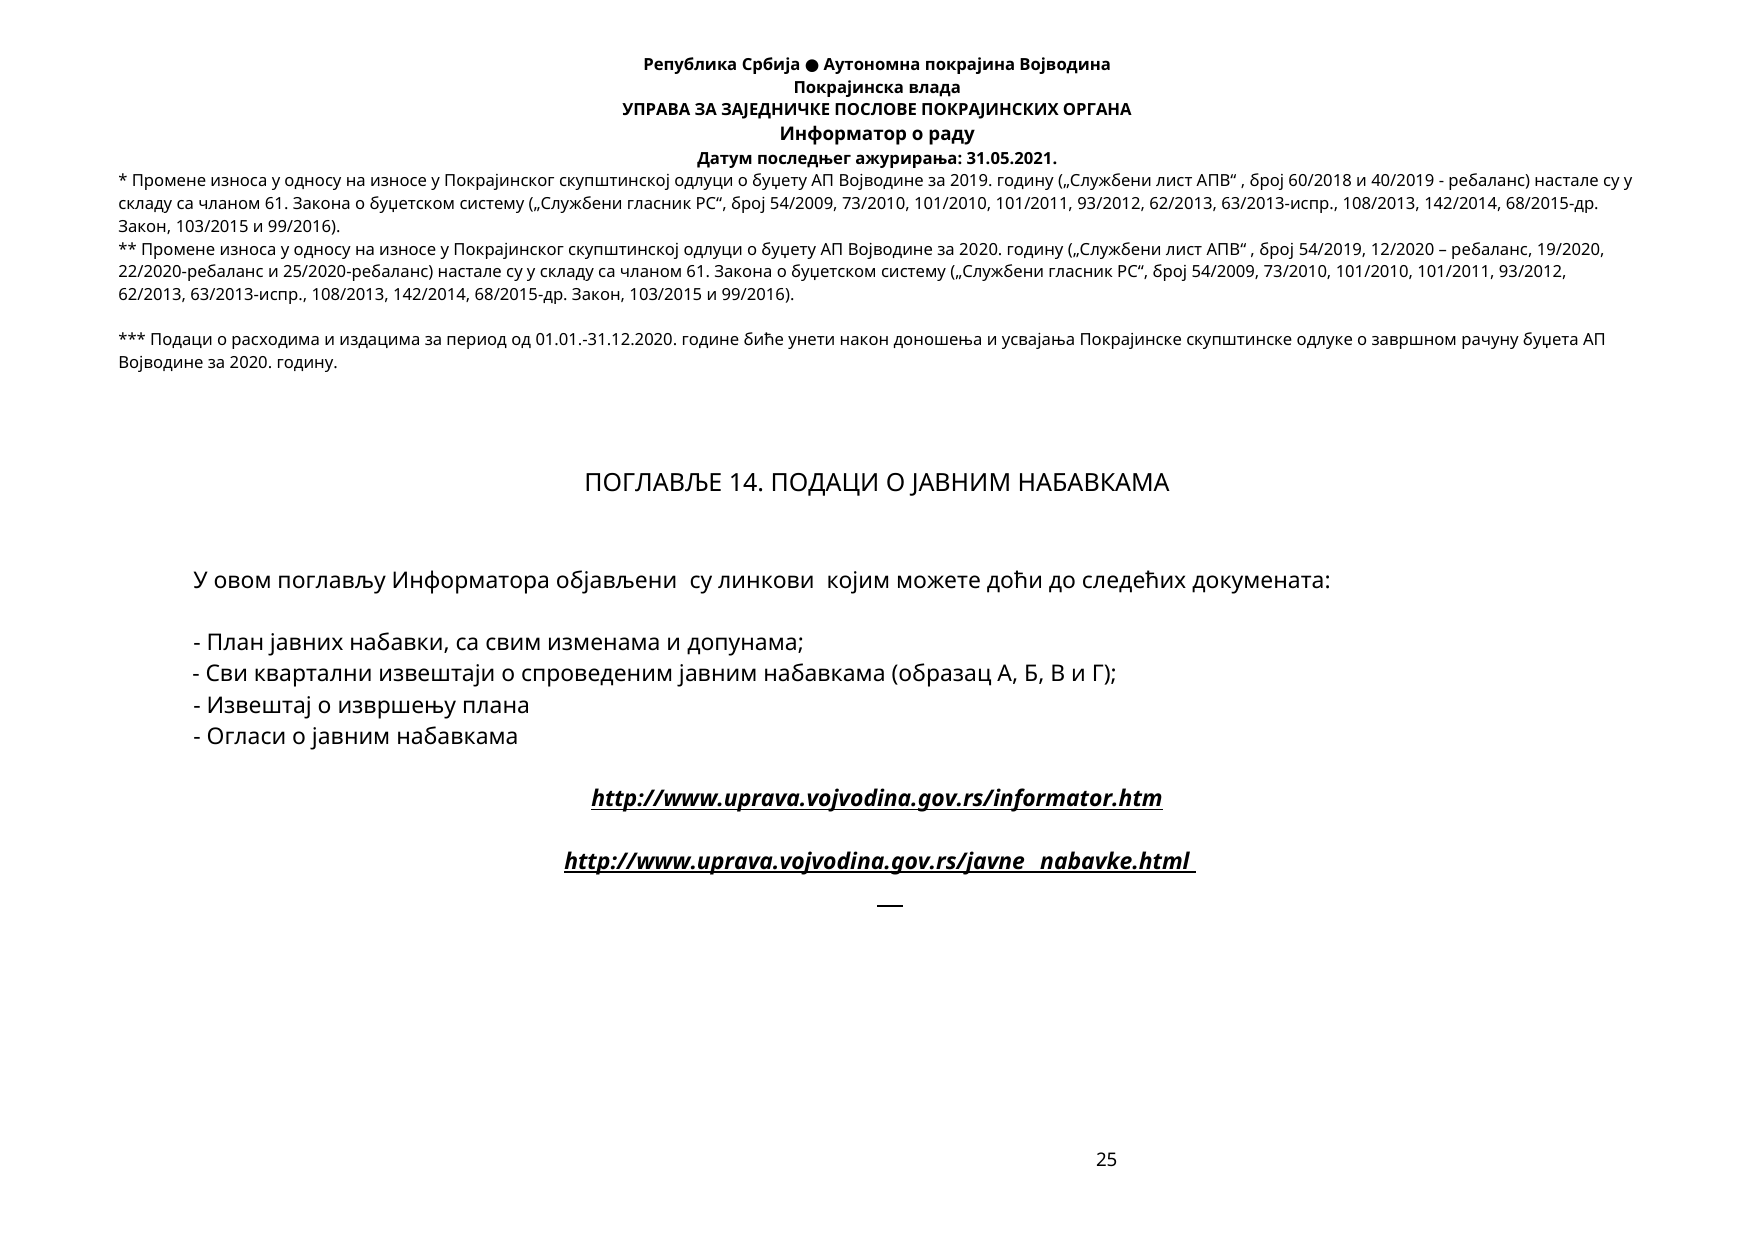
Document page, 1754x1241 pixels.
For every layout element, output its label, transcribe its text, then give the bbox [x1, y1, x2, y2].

text http://www.uprava.vojvodina.gov.rs/informator.htm [118, 782, 1636, 813]
text ПОГЛАВЉЕ 14. ПОДАЦИ О ЈАВНИМ НАБАВКАМА [118, 464, 1636, 498]
text ** Промене износа у односу на износе у Покрајинског скупштинској одлуци о буџету АП Војводине за 2020. годину („Службени лист АПВ“ , број 54/2019, 12/2020 – ребаланс, 19/2020, 22/2020-ребаланс и 25/2020-ребаланс) настале су у складу са чланом 61. Закона о буџетском систему („Службени гласник РС“, број 54/2009, 73/2010, 101/2010, 101/2011, 93/2012, 62/2013, 63/2013-испр., 108/2013, 142/2014, 68/2015-др. Закон, 103/2015 и 99/2016). [118, 237, 1636, 305]
text *** Подаци о расходима и издацима за период од 01.01.-31.12.2020. године биће унети након доношења и усвајања Покрајинске скупштинске одлуке о завршном рачуну буџета АП Војводине за 2020. годину. [118, 328, 1636, 373]
text - Сви квартални извештаји о спроведеним јавним набавкама (образац А, Б, В и Г); [118, 657, 1636, 688]
text - Огласи о јавним набавкама [118, 720, 1636, 751]
text http://www.uprava.vojvodina.gov.rs/javne_ nabavke.html [118, 845, 1636, 876]
text У овом поглављу Информатора објављени су линкови којим можете доћи до следећих докумената: [118, 563, 1636, 595]
text - Извештај о извршењу плана [118, 688, 1636, 720]
text - План јавних набавки, са свим изменама и допунама; [118, 626, 1636, 657]
text * Промене износа у односу на износе у Покрајинског скупштинској одлуци о буџету АП Војводине за 2019. годину („Службени лист АПВ“ , број 60/2018 и 40/2019 - ребаланс) настале су у складу са чланом 61. Закона о буџетском систему („Службени гласник РС“, број 54/2009, 73/2010, 101/2010, 101/2011, 93/2012, 62/2013, 63/2013-испр., 108/2013, 142/2014, 68/2015-др. Закон, 103/2015 и 99/2016). [118, 169, 1636, 237]
